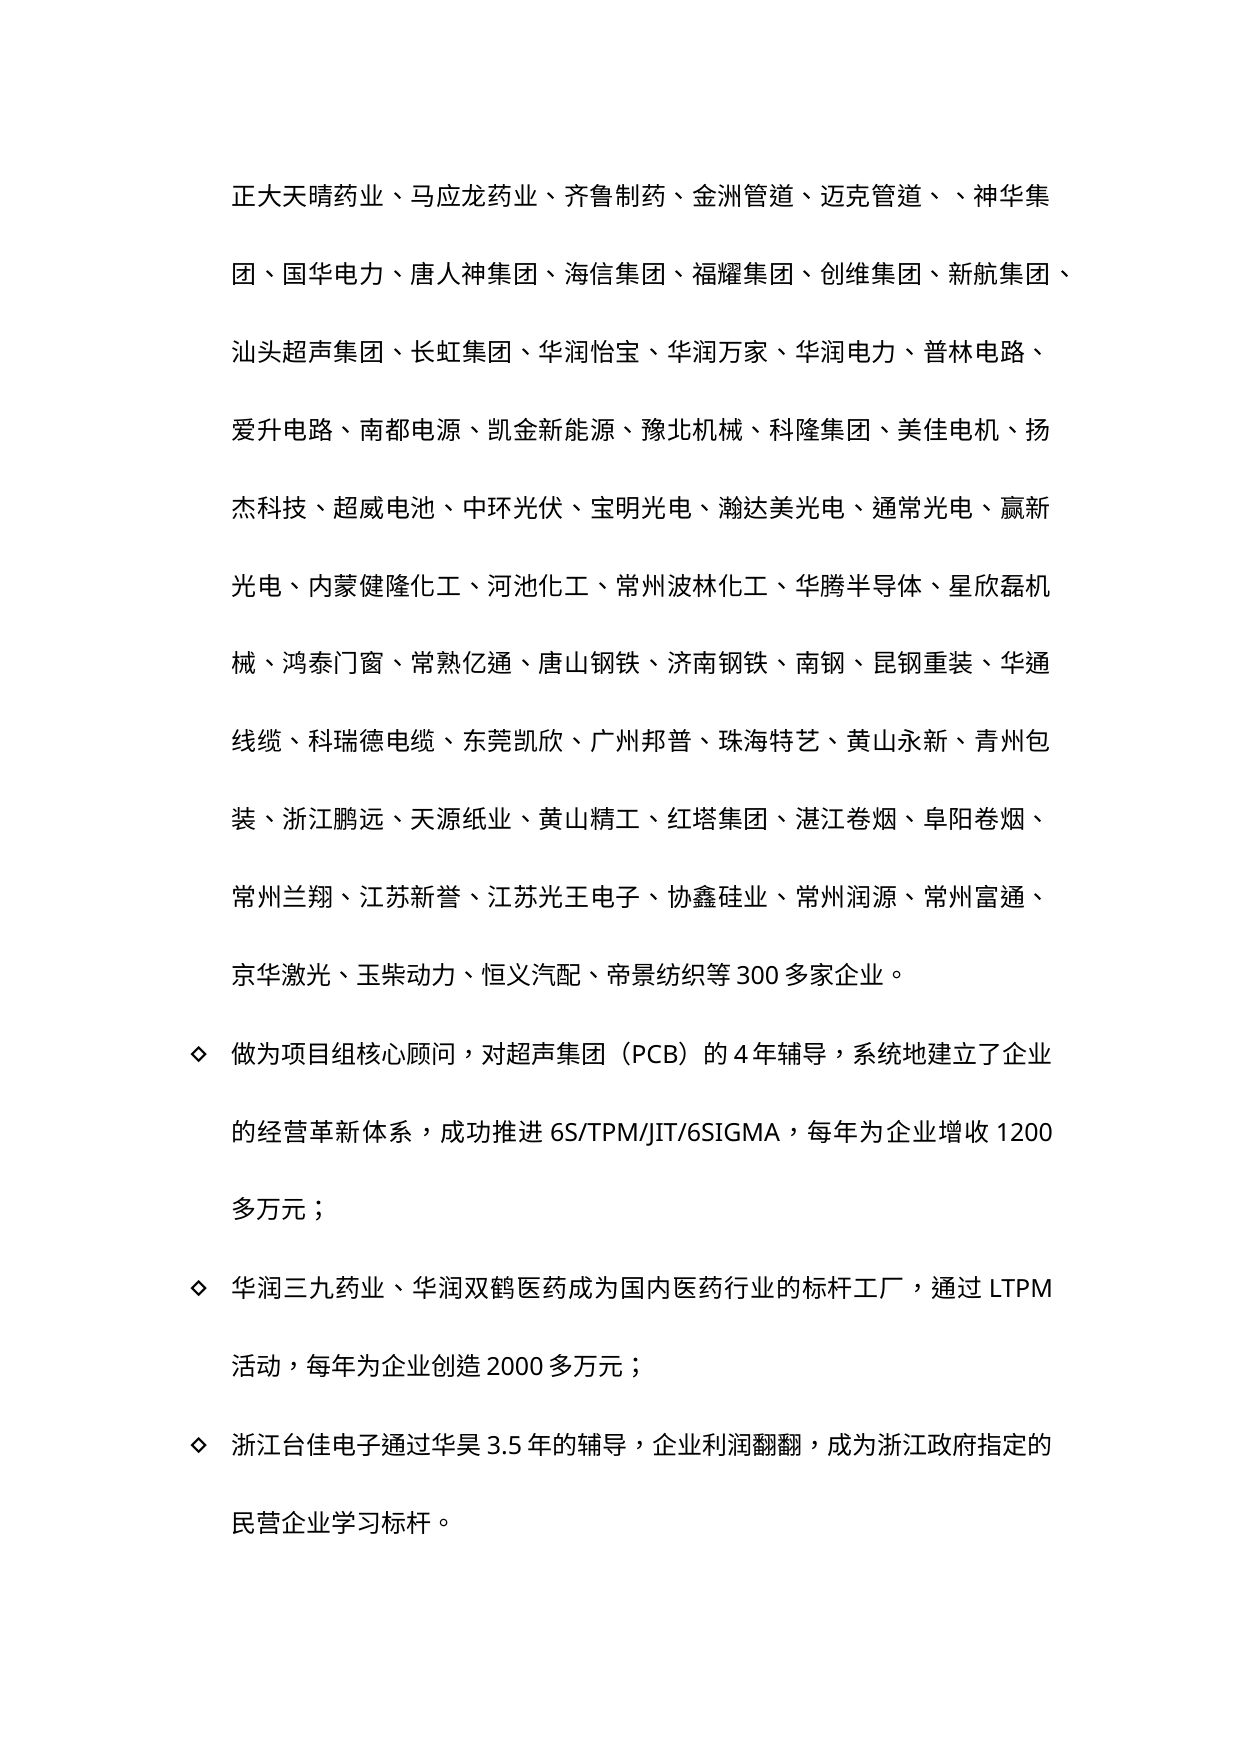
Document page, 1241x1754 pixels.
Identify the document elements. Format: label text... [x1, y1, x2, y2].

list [187, 162, 1053, 1006]
list 浙江台佳电子通过华昊3.5年的辅导，企业利润翻翻，成为浙江政府指定的民营企业学习标杆。 [187, 1411, 1053, 1554]
list 做为项目组核心顾问，对超声集团（PCB）的4年辅导，系统地建立了企业的经营革新体系，成功推进6S/TPM/JIT/6SIGMA，每年为企业增收1200多万元； [187, 1020, 1053, 1241]
list 华润三九药业、华润双鹤医药成为国内医药行业的标杆工厂，通过LTPM活动，每年为企业创造2000多万元； [187, 1254, 1053, 1397]
